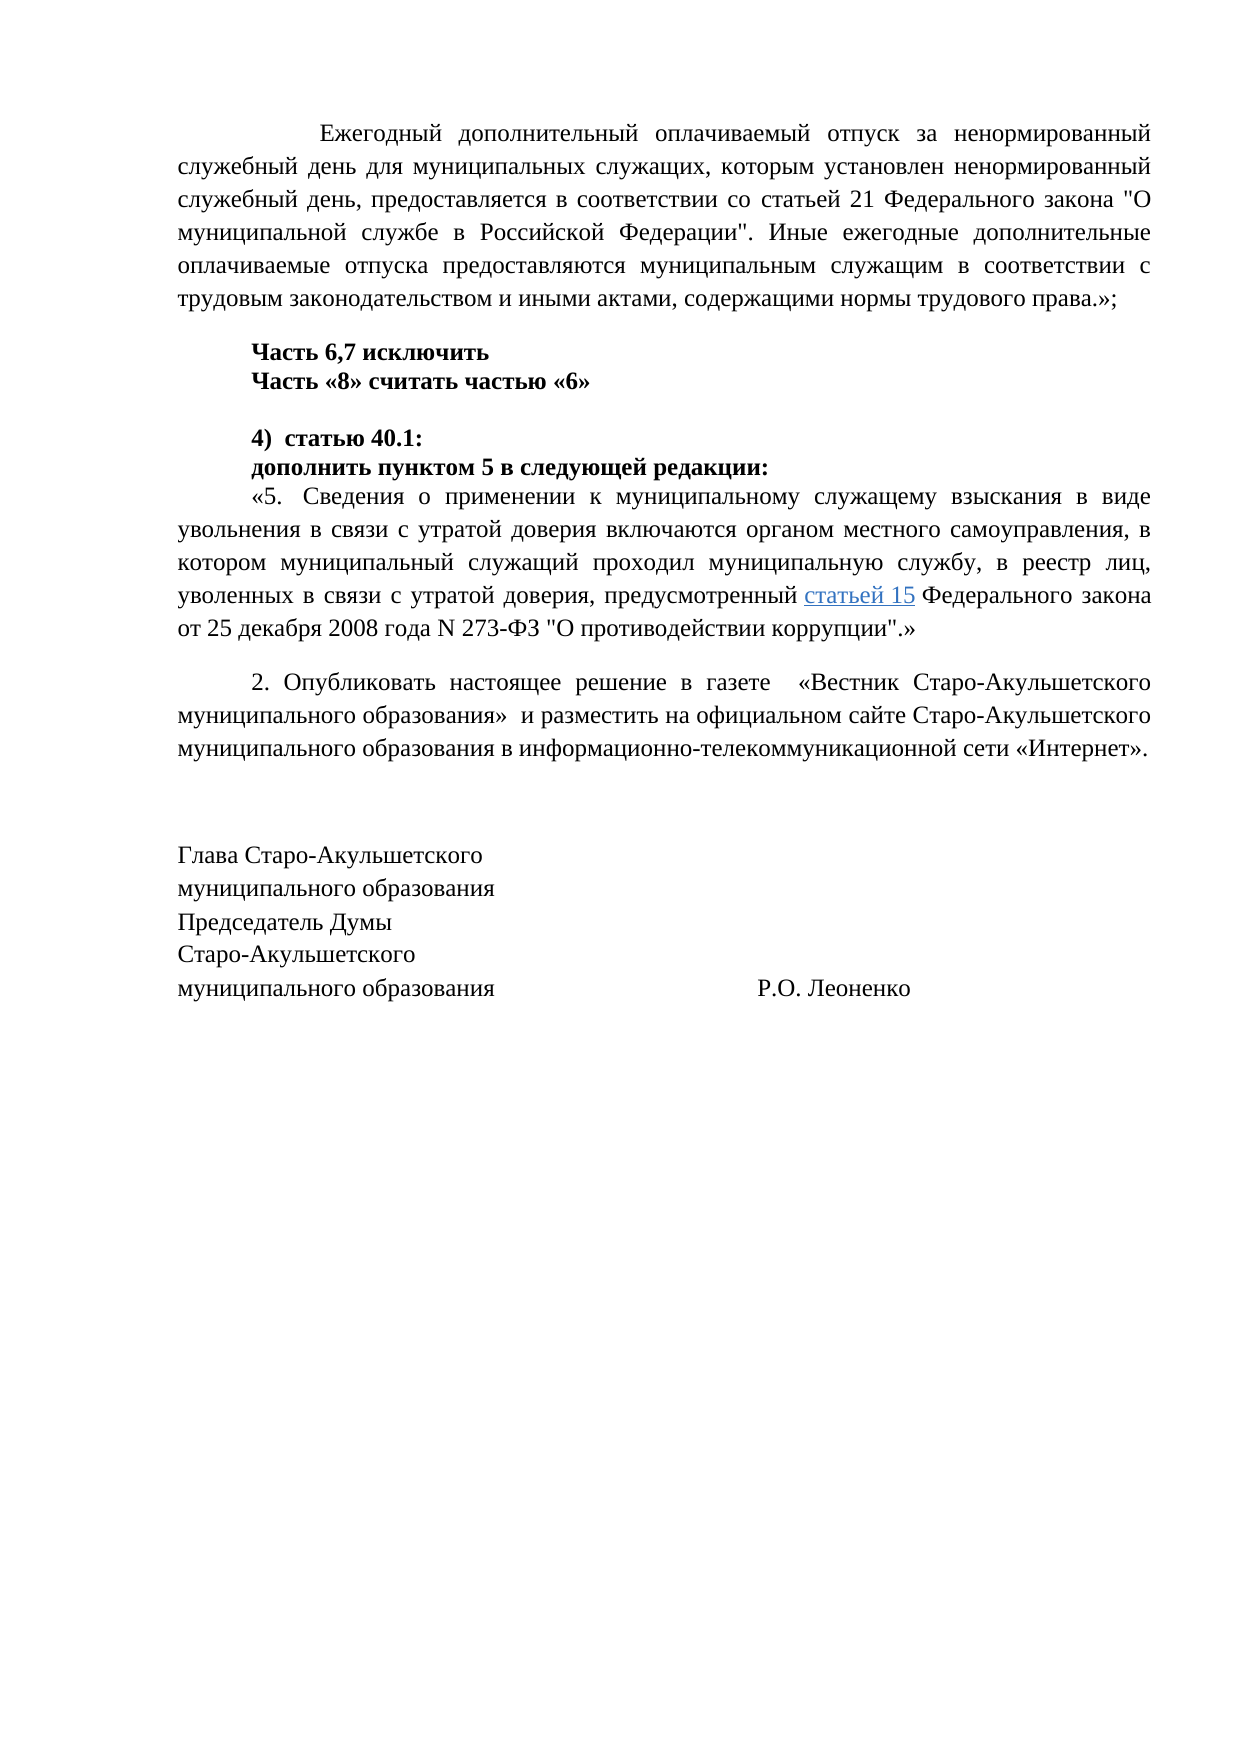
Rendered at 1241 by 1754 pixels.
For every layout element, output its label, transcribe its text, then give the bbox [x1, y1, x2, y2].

text муниципального образования Р.О. Леоненко [177, 973, 1152, 1001]
text 2. Опубликовать настоящее решение в газете «Вестник Старо-Акульшетского муниципального образования» и разместить на официальном сайте Старо-Акульшетского муниципального образования в информационно-телекоммуникационной сети «Интернет». [177, 667, 1152, 762]
text «5. Сведения о применении к муниципальному служащему взыскания в виде увольнения в связи с утратой доверия включаются органом местного самоуправления, в котором муниципальный служащий проходил муниципальную службу, в реестр лиц, уволенных в связи с утратой доверия, предусмотренный статьей 15 Федерального закона от 25 декабря 2008 года N 273-ФЗ "О противодействии коррупции".» [177, 481, 1152, 514]
text Председатель Думы [177, 907, 1152, 935]
text Старо-Акульшетского [177, 939, 1152, 968]
text дополнить пунктом 5 в следующей редакции: [177, 452, 1152, 481]
text 4) статью 40.1: [177, 423, 1152, 452]
text Ежегодный дополнительный оплачиваемый отпуск за ненормированный служебный день для муниципальных служащих, которым установлен ненормированный служебный день, предоставляется в соответствии со статьей 21 Федерального закона "О муниципальной службе в Российской Федерации". Иные ежегодные дополнительные оплачиваемые отпуска предоставляются муниципальным служащим в соответствии с трудовым законодательством и иными актами, содержащими нормы трудового права.»; [177, 118, 1152, 312]
text Часть 6,7 исключить [177, 337, 1152, 366]
text Глава Старо-Акульшетского [177, 841, 1152, 869]
text «5. Сведения о применении к муниципальному служащему взыскания в виде увольнения в связи с утратой доверия включаются органом местного самоуправления, в котором муниципальный служащий проходил муниципальную службу, в реестр лиц, уволенных в связи с утратой доверия, предусмотренный статьей 15 Федерального закона от 25 декабря 2008 года N 273-ФЗ "О противодействии коррупции".» [177, 606, 1152, 642]
text «5. Сведения о применении к муниципальному служащему взыскания в виде увольнения в связи с утратой доверия включаются органом местного самоуправления, в котором муниципальный служащий проходил муниципальную службу, в реестр лиц, уволенных в связи с утратой доверия, предусмотренный статьей 15 Федерального закона от 25 декабря 2008 года N 273-ФЗ "О противодействии коррупции".» [177, 576, 1152, 605]
text муниципального образования [177, 873, 1152, 902]
text Часть «8» считать частью «6» [177, 366, 1152, 394]
